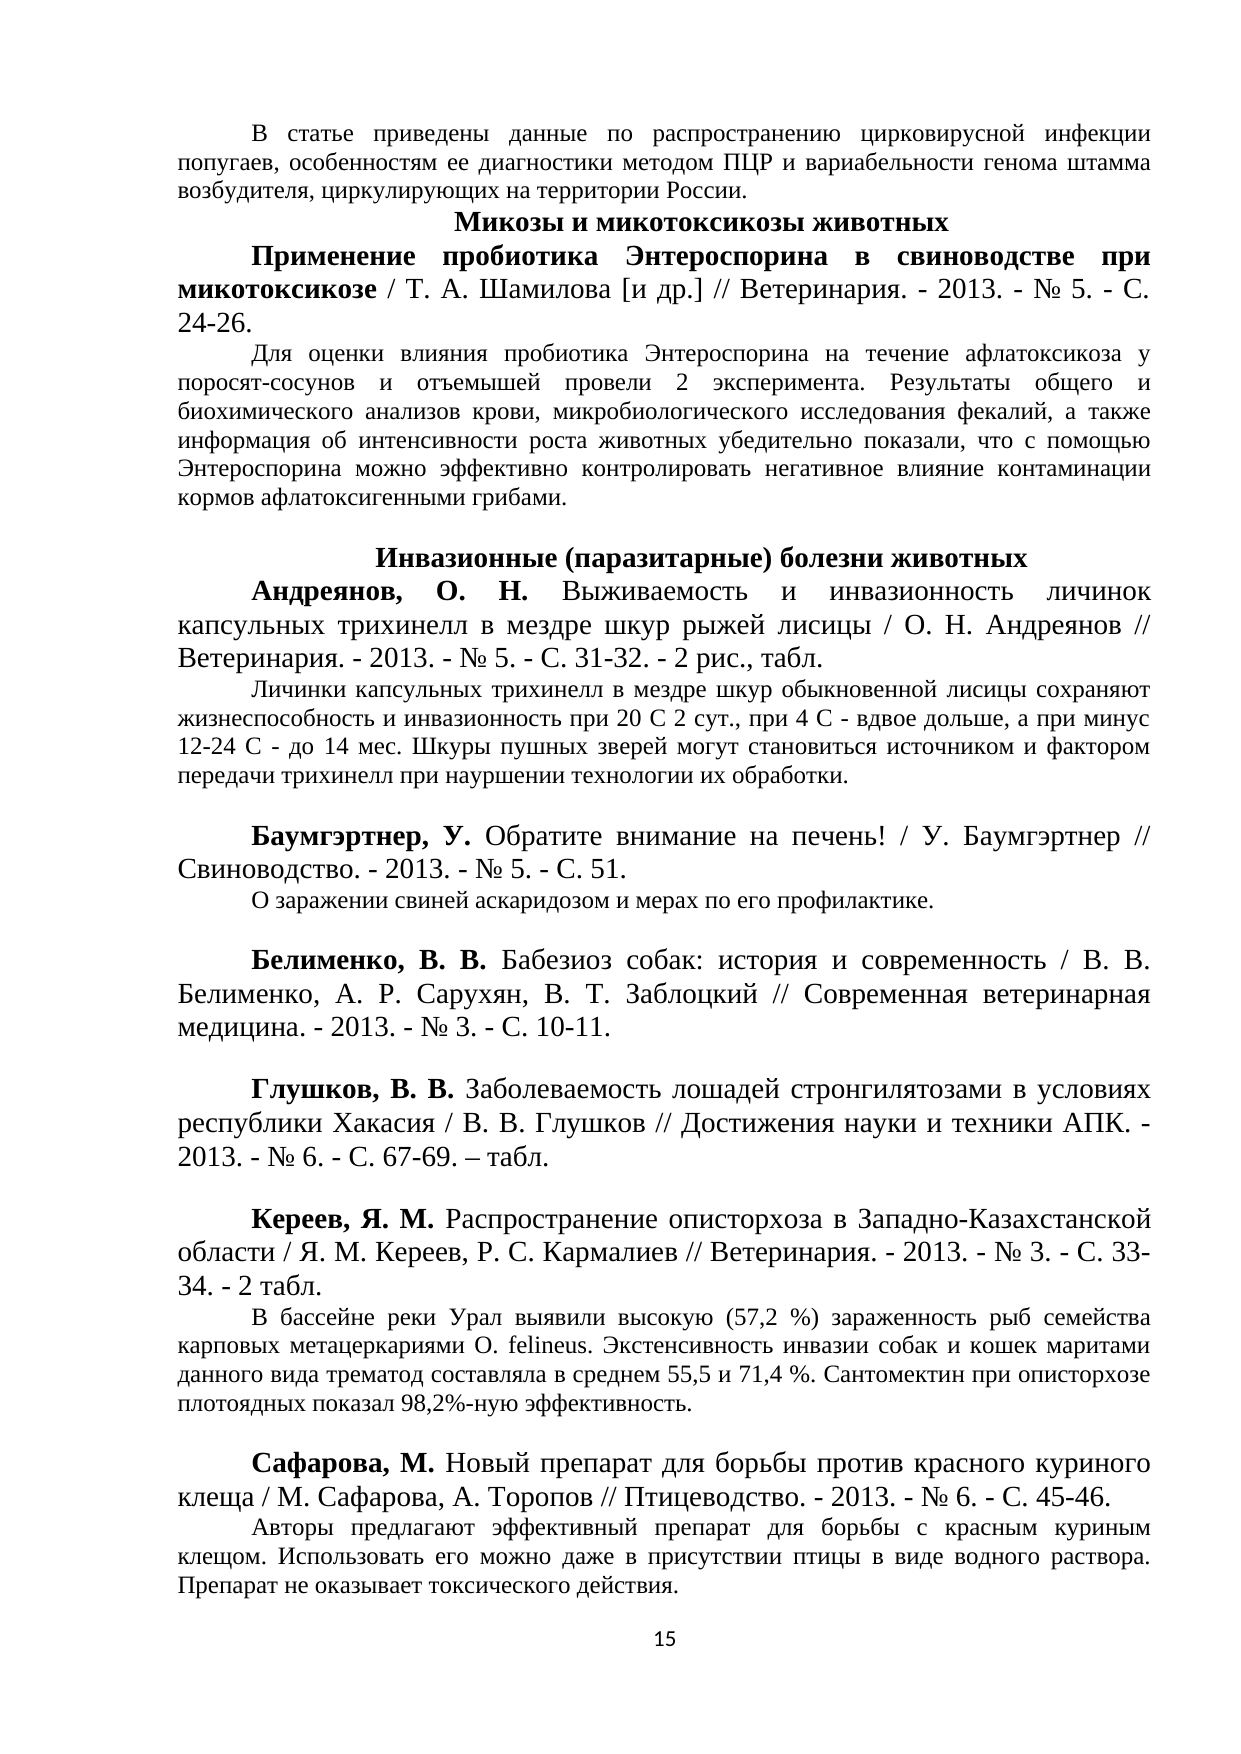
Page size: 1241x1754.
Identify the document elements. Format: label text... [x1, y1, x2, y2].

text Баумгэртнер, У. Обратите внимание на печень! / У. Баумгэртнер // Свиноводство. - 2013. - № 5. - С. 51. [177, 818, 1152, 885]
text Микозы и микотоксикозы животных [177, 204, 1152, 238]
text Андреянов, О. Н. Выживаемость и инвазионность личинок капсульных трихинелл в мездре шкур рыжей лисицы / О. Н. Андреянов // Ветеринария. - 2013. - № 5. - С. 31-32. - 2 рис., табл. [177, 573, 1152, 674]
text Глушков, В. В. Заболеваемость лошадей стронгилятозами в условиях республики Хакасия / В. В. Глушков // Достижения науки и техники АПК. - 2013. - № 6. - С. 67-69. – табл. [177, 1072, 1152, 1172]
text Сафарова, М. Новый препарат для борьбы против красного куриного клеща / М. Сафарова, А. Торопов // Птицеводство. - 2013. - № 6. - С. 45-46. [177, 1445, 1152, 1512]
text Применение пробиотика Энтероспорина в свиноводстве при микотоксикозе / Т. А. Шамилова [и др.] // Ветеринария. - 2013. - № 5. - С. 24-26. [177, 238, 1152, 338]
text Кереев, Я. М. Распространение описторхоза в Западно-Казахстанской области / Я. М. Кереев, Р. С. Кармалиев // Ветеринария. - 2013. - № 3. - С. 33-34. - 2 табл. [177, 1201, 1152, 1302]
text Белименко, В. В. Бабезиоз собак: история и современность / В. В. Белименко, А. Р. Сарухян, В. Т. Заблоцкий // Современная ветеринарная медицина. - 2013. - № 3. - С. 10-11. [177, 942, 1152, 1043]
text Личинки капсульных трихинелл в мездре шкур обыкновенной лисицы сохраняют жизнеспособность и инвазионность при 20 С 2 сут., при 4 С - вдвое дольше, а при минус 12-24 С - до 14 мес. Шкуры пушных зверей могут становиться источником и фактором передачи трихинелл при науршении технологии их обработки. [177, 674, 1152, 789]
text Инвазионные (паразитарные) болезни животных [177, 540, 1152, 573]
text В статье приведены данные по распространению цирковирусной инфекции попугаев, особенностям ее диагностики методом ПЦР и вариабельности генома штамма возбудителя, циркулирующих на территории России. [177, 118, 1152, 204]
text Для оценки влияния пробиотика Энтероспорина на течение афлатоксикоза у поросят-сосунов и отъемышей провели 2 эксперимента. Результаты общего и биохимического анализов крови, микробиологического исследования фекалий, а также информация об интенсивности роста животных убедительно показали, что с помощью Энтероспорина можно эффективно контролировать негативное влияние контаминации кормов афлатоксигенными грибами. [177, 338, 1152, 511]
text О заражении свиней аскаридозом и мерах по его профилактике. [177, 885, 1152, 913]
text Авторы предлагают эффективный препарат для борьбы с красным куриным клещом. Использовать его можно даже в присутствии птицы в виде водного раствора. Препарат не оказывает токсического действия. [177, 1512, 1152, 1599]
text В бассейне реки Урал выявили высокую (57,2 %) зараженность рыб семейства карповых метацеркариями O. felineus. Экстенсивность инвазии собак и кошек маритами данного вида трематод составляла в среднем 55,5 и 71,4 %. Сантомектин при описторхозе плотоядных показал 98,2%-ную эффективность. [177, 1302, 1152, 1417]
